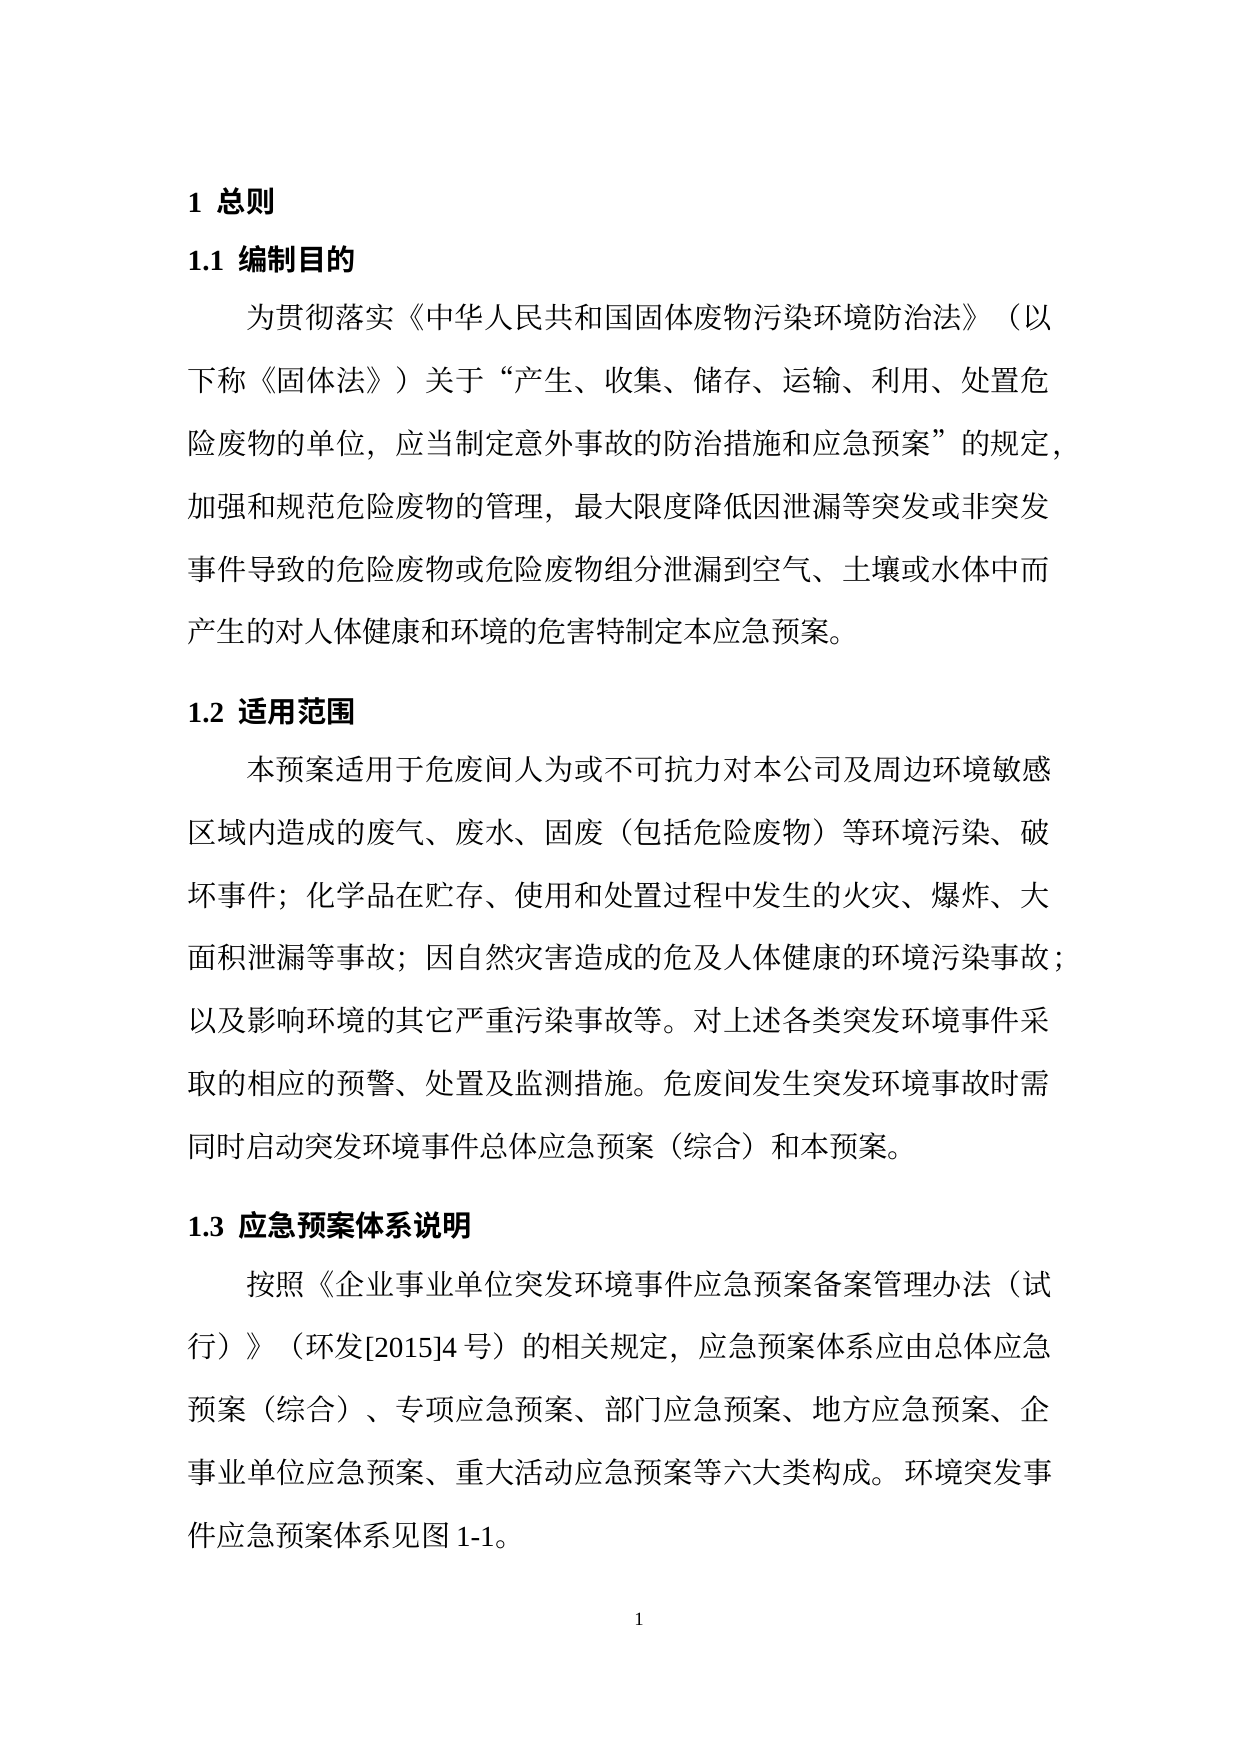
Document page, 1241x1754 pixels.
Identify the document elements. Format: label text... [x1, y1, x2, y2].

subtitle 总则 [187, 178, 1053, 221]
text 按照《企业事业单位突发环境事件应急预案备案管理办法（试行）》（环发[2015]4号）的相关规定，应急预案体系应由总体应急预案（综合）、专项应急预案、部门应急预案、地方应急预案、企事业单位应急预案、重大活动应急预案等六大类构成。环境突发事件应急预案体系见图1-1。 [187, 1261, 1053, 1554]
text 为贯彻落实《中华人民共和国固体废物污染环境防治法》（以下称《固体法》）关于“产生、收集、储存、运输、利用、处置危险废物的单位，应当制定意外事故的防治措施和应急预案”的规定，加强和规范危险废物的管理，最大限度降低因泄漏等突发或非突发事件导致的危险废物或危险废物组分泄漏到空气、土壤或水体中而产生的对人体健康和环境的危害特制定本应急预案。 [187, 295, 1053, 651]
subtitle 应急预案体系说明 [187, 1203, 1053, 1245]
subtitle 适用范围 [187, 688, 1053, 731]
text 本预案适用于危废间人为或不可抗力对本公司及周边环境敏感区域内造成的废气、废水、固废（包括危险废物）等环境污染、破坏事件；化学品在贮存、使用和处置过程中发生的火灾、爆炸、大面积泄漏等事故；因自然灾害造成的危及人体健康的环境污染事故；以及影响环境的其它严重污染事故等。对上述各类突发环境事件采取的相应的预警、处置及监测措施。危废间发生突发环境事故时需同时启动突发环境事件总体应急预案（综合）和本预案。 [187, 747, 1053, 1166]
subtitle 编制目的 [187, 237, 1053, 279]
